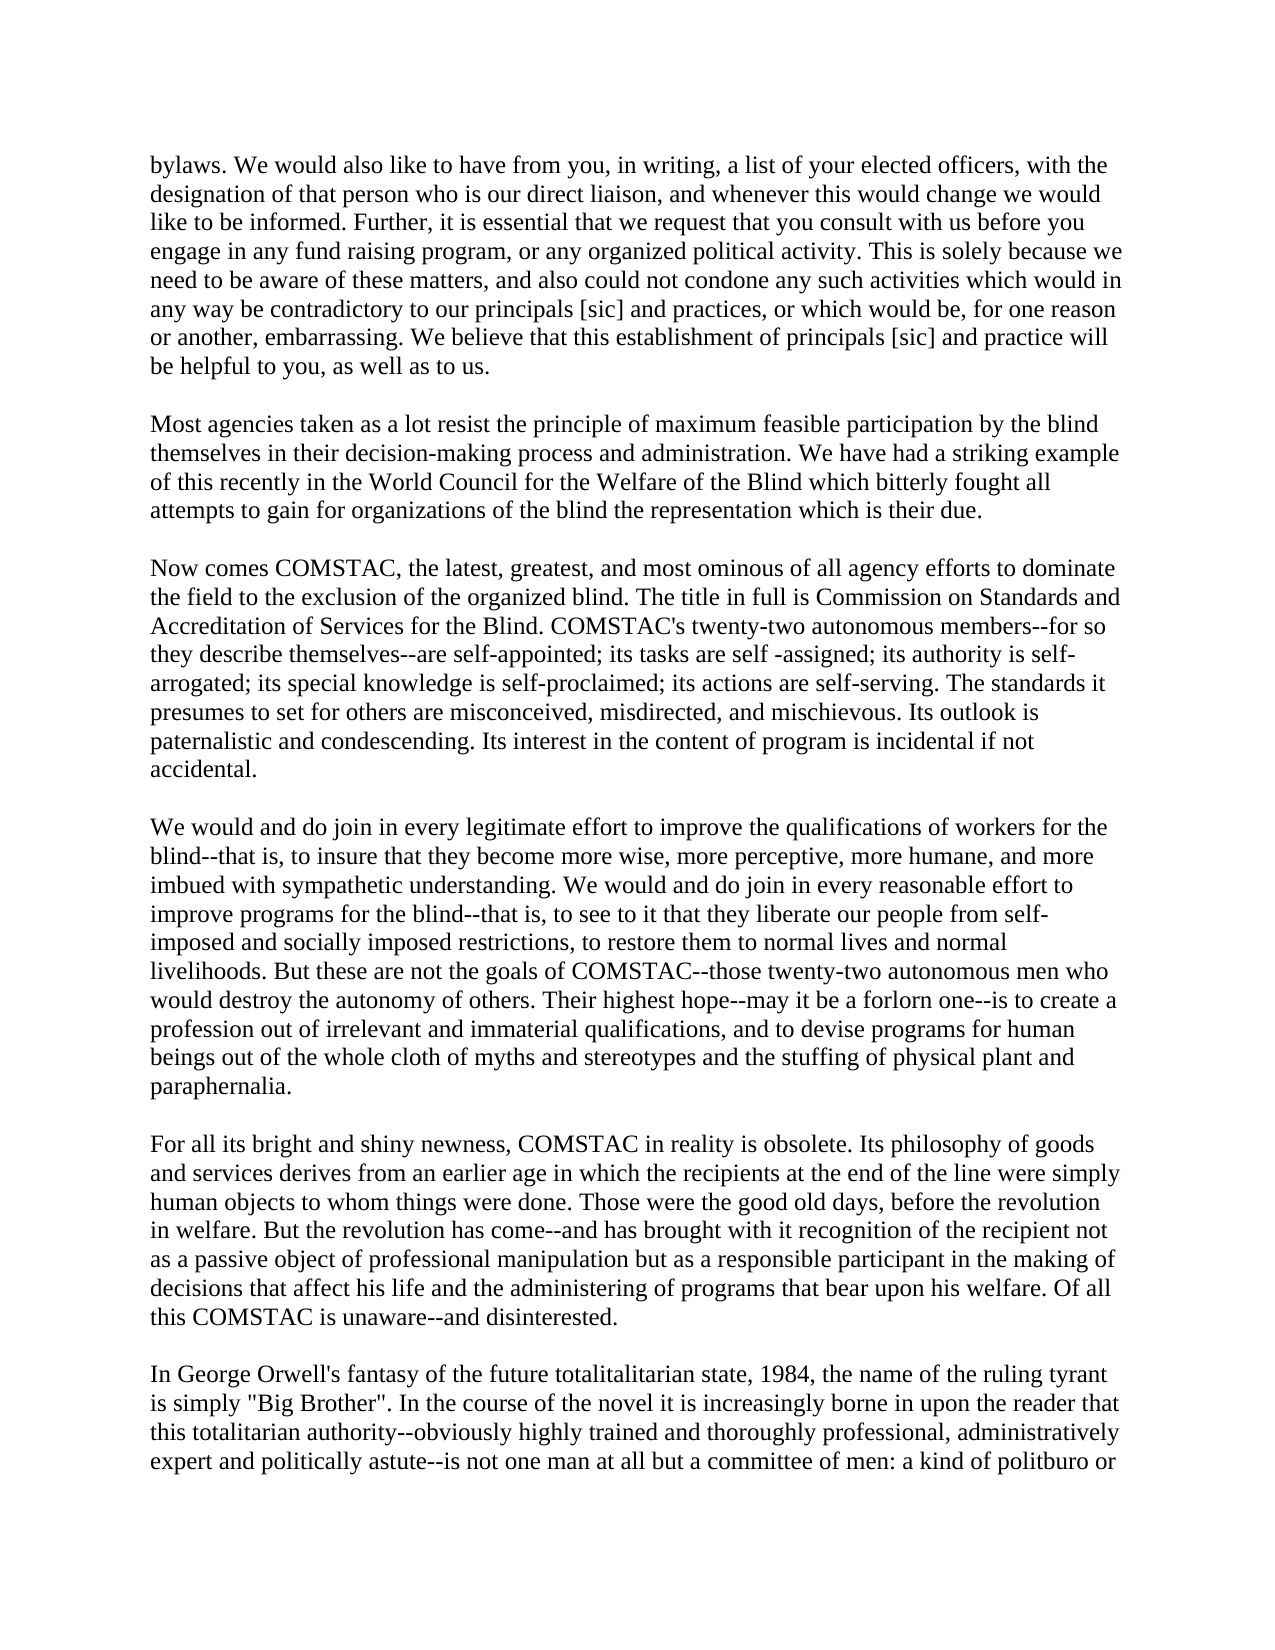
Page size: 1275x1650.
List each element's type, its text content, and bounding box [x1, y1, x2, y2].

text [150, 1359, 1125, 1474]
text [150, 150, 1125, 380]
text We would and do join in every legitimate effort to improve the qualifications of workers for the blind--that is, to insure that they become more wise, more perceptive, more humane, and more imbued with sympathetic understanding. We would and do join in every reasonable effort to improve programs for the blind--that is, to see to it that they liberate our people from self-imposed and socially imposed restrictions, to restore them to normal lives and normal livelihoods. But these are not the goals of COMSTAC--those twenty-two autonomous men who would destroy the autonomy of others. Their highest hope--may it be a forlorn one--is to create a profession out of irrelevant and immaterial qualifications, and to devise programs for human beings out of the whole cloth of myths and stereotypes and the stuffing of physical plant and paraphernalia. [150, 812, 1125, 1100]
text Most agencies taken as a lot resist the principle of maximum feasible participation by the blind themselves in their decision-making process and administration. We have had a striking example of this recently in the World Council for the Welfare of the Blind which bitterly fought all attempts to gain for organizations of the blind the representation which is their due. [150, 409, 1125, 524]
text For all its bright and shiny newness, COMSTAC in reality is obsolete. Its philosophy of goods and services derives from an earlier age in which the recipients at the end of the line were simply human objects to whom things were done. Those were the good old days, before the revolution in welfare. But the revolution has come--and has brought with it recognition of the recipient not as a passive object of professional manipulation but as a responsible participant in the making of decisions that affect his life and the administering of programs that bear upon his welfare. Of all this COMSTAC is unaware--and disinterested. [150, 1129, 1125, 1330]
text Now comes COMSTAC, the latest, greatest, and most ominous of all agency efforts to dominate the field to the exclusion of the organized blind. The title in full is Commission on Standards and Accreditation of Services for the Blind. COMSTAC's twenty-two autonomous members--for so they describe themselves--are self-appointed; its tasks are self -assigned; its authority is self-arrogated; its special knowledge is self-proclaimed; its actions are self-serving. The standards it presumes to set for others are misconceived, misdirected, and mischievous. Its outlook is paternalistic and condescending. Its interest in the content of program is incidental if not accidental. [150, 553, 1125, 783]
